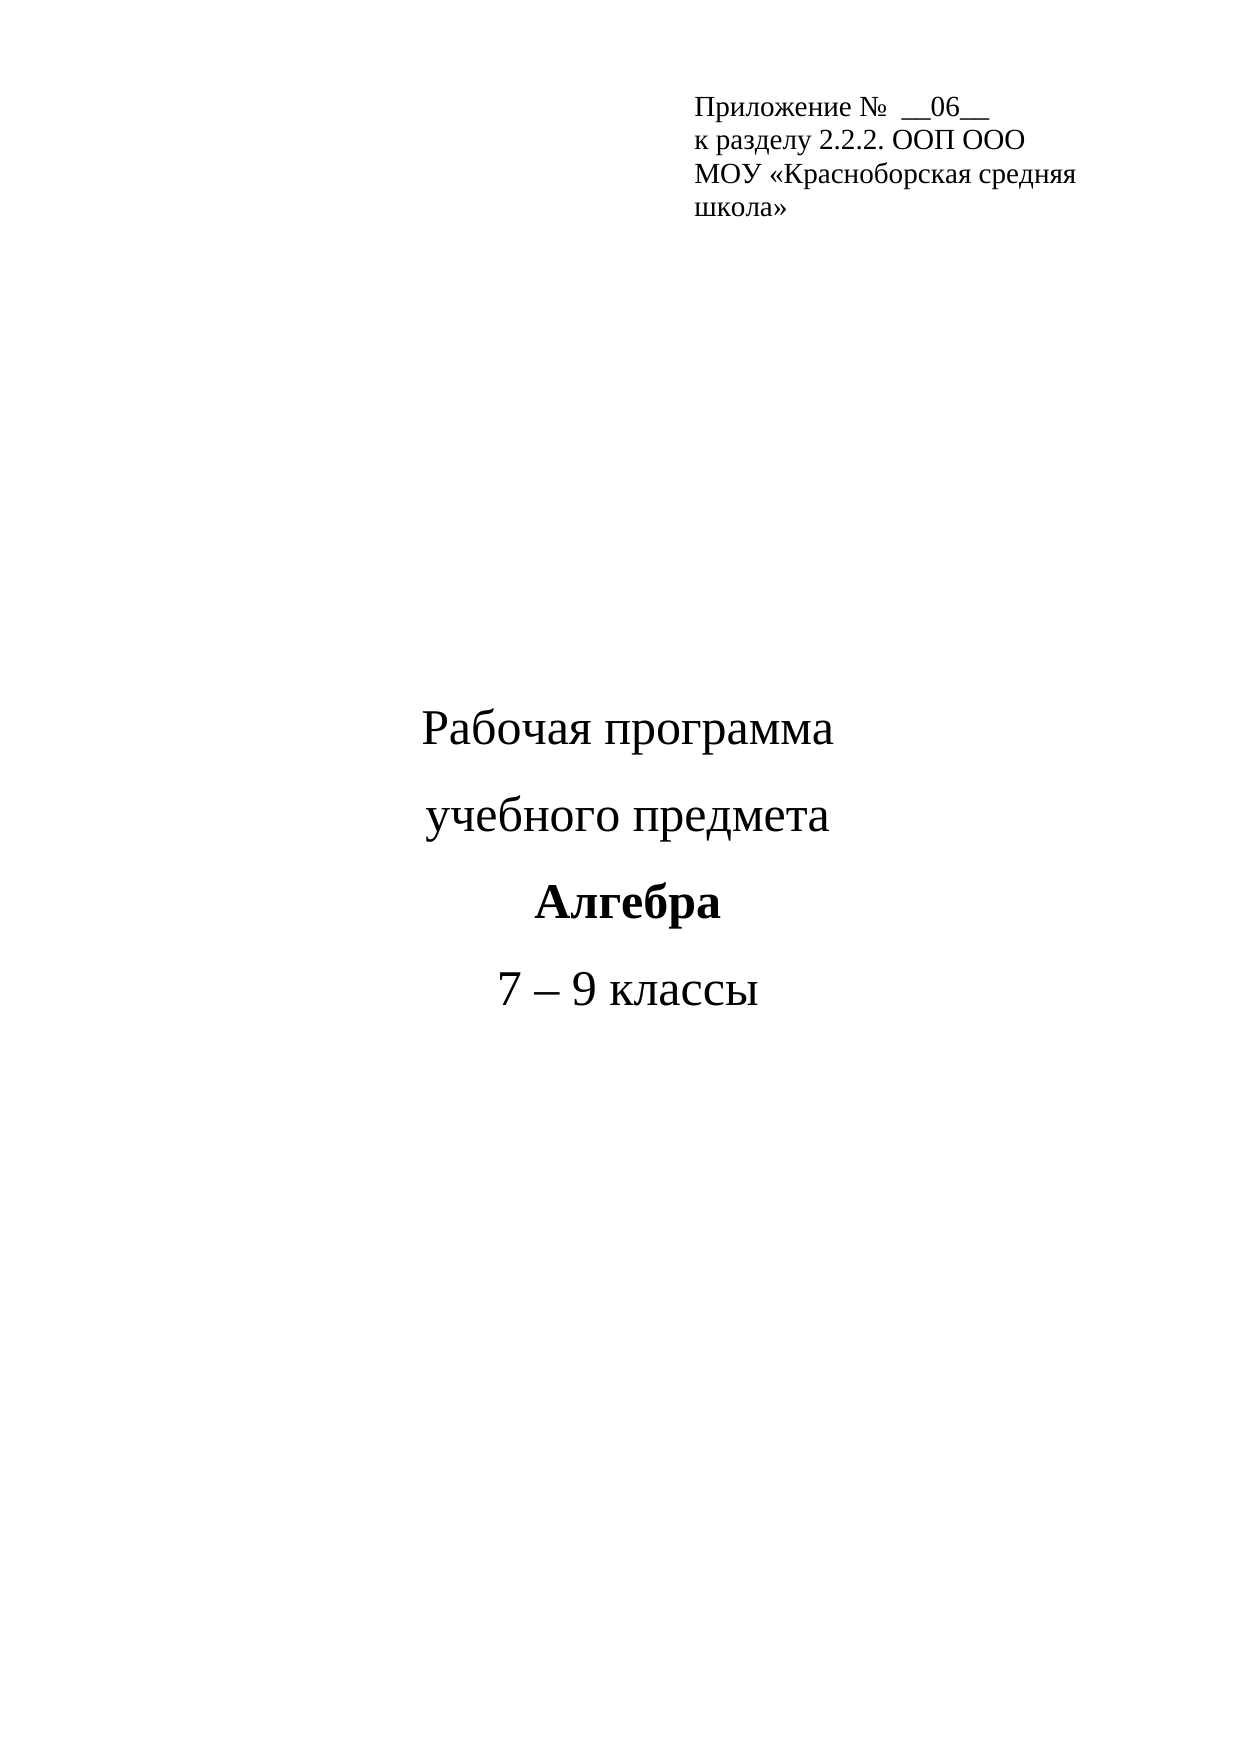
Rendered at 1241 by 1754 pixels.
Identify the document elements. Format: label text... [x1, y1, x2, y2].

text 7 – 9 классы [103, 958, 1152, 1016]
text Алгебра [103, 872, 1152, 929]
text Рабочая программа [103, 698, 1152, 755]
text учебного предмета [103, 785, 1152, 842]
text Приложение № __06__ к разделу 2.2.2. ООП ООО МОУ «Красноборская средняя школа» [694, 89, 1152, 223]
